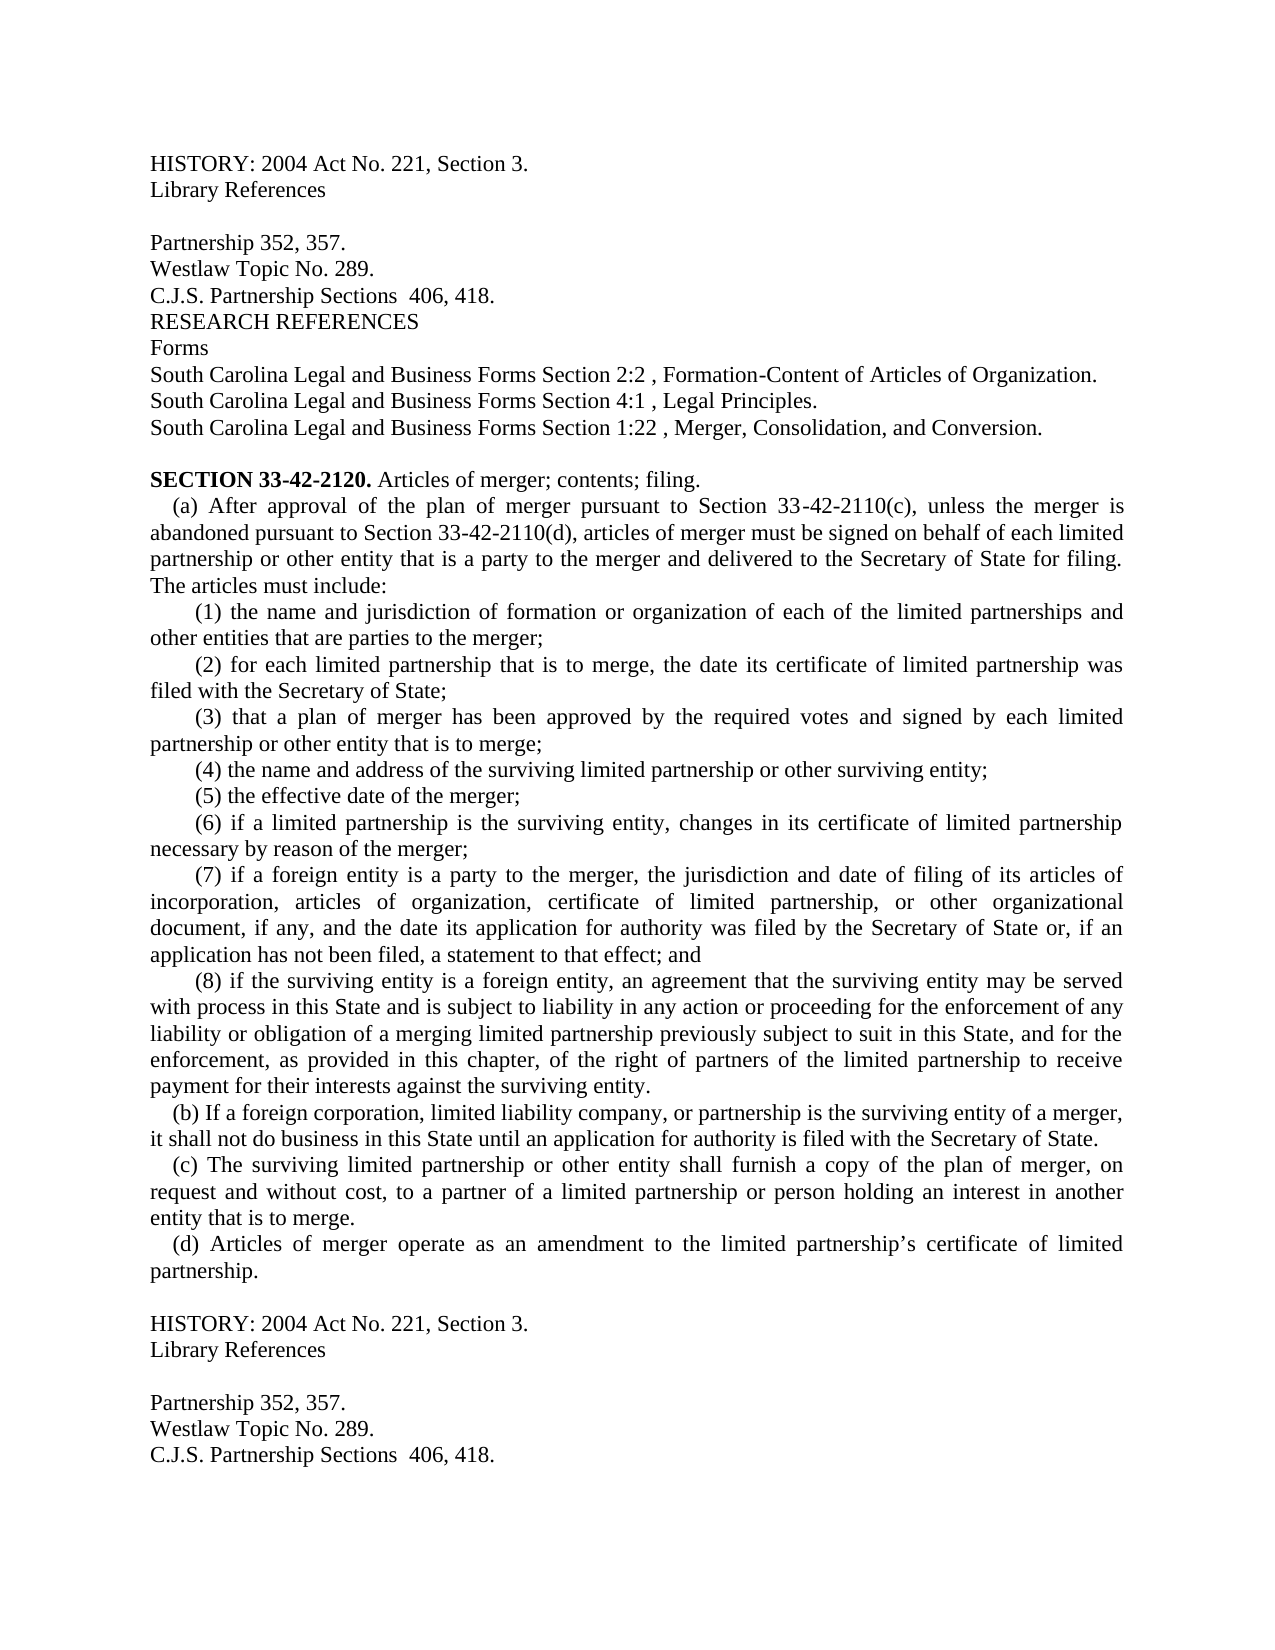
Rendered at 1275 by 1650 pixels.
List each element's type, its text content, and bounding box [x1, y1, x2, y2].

text (1) the name and jurisdiction of formation or organization of each of the limited partnerships and other entities that are parties to the merger; [150, 598, 1125, 651]
text (a) After approval of the plan of merger pursuant to Section 33-42-2110(c), unless the merger is abandoned pursuant to Section 33-42-2110(d), articles of merger must be signed on behalf of each limited partnership or other entity that is a party to the merger and delivered to the Secretary of State for filing. The articles must include: [150, 493, 1125, 598]
text HISTORY: 2004 Act No. 221, Section 3. [150, 150, 1125, 176]
text Library References [150, 176, 1125, 203]
text (5) the effective date of the merger; [150, 782, 1125, 809]
text Partnership 352, 357. [150, 1389, 1125, 1415]
text South Carolina Legal and Business Forms Section 2:2 , Formation-Content of Articles of Organization. [150, 361, 1125, 387]
text Forms [150, 334, 1125, 361]
text South Carolina Legal and Business Forms Section 4:1 , Legal Principles. [150, 387, 1125, 413]
text (2) for each limited partnership that is to merge, the date its certificate of limited partnership was filed with the Secretary of State; [150, 651, 1125, 703]
text (b) If a foreign corporation, limited liability company, or partnership is the surviving entity of a merger, it shall not do business in this State until an application for authority is filed with the Secretary of State. [150, 1099, 1125, 1151]
text (3) that a plan of merger has been approved by the required votes and signed by each limited partnership or other entity that is to merge; [150, 703, 1125, 756]
text (8) if the surviving entity is a foreign entity, an agreement that the surviving entity may be served with process in this State and is subject to liability in any action or proceeding for the enforcement of any liability or obligation of a merging limited partnership previously subject to suit in this State, and for the enforcement, as provided in this chapter, of the right of partners of the limited partnership to receive payment for their interests against the surviving entity. [150, 967, 1125, 1099]
text (7) if a foreign entity is a party to the merger, the jurisdiction and date of filing of its articles of incorporation, articles of organization, certificate of limited partnership, or other organizational document, if any, and the date its application for authority was filed by the Secretary of State or, if an application has not been filed, a statement to that effect; and [150, 862, 1125, 967]
text (d) Articles of merger operate as an amendment to the limited partnership’s certificate of limited partnership. [150, 1231, 1125, 1283]
text Westlaw Topic No. 289. [150, 1415, 1125, 1441]
text RESEARCH REFERENCES [150, 308, 1125, 334]
text Westlaw Topic No. 289. [150, 255, 1125, 282]
text (4) the name and address of the surviving limited partnership or other surviving entity; [150, 756, 1125, 782]
text (6) if a limited partnership is the surviving entity, changes in its certificate of limited partnership necessary by reason of the merger; [150, 809, 1125, 862]
text C.J.S. Partnership Sections 406, 418. [150, 1441, 1125, 1468]
text South Carolina Legal and Business Forms Section 1:22 , Merger, Consolidation, and Conversion. [150, 413, 1125, 440]
text Library References [150, 1336, 1125, 1362]
text C.J.S. Partnership Sections 406, 418. [150, 282, 1125, 308]
text HISTORY: 2004 Act No. 221, Section 3. [150, 1309, 1125, 1336]
text Partnership 352, 357. [150, 229, 1125, 255]
text (c) The surviving limited partnership or other entity shall furnish a copy of the plan of merger, on request and without cost, to a partner of a limited partnership or person holding an interest in another entity that is to merge. [150, 1151, 1125, 1231]
text SECTION 33-42-2120. Articles of merger; contents; filing. [150, 466, 1125, 493]
